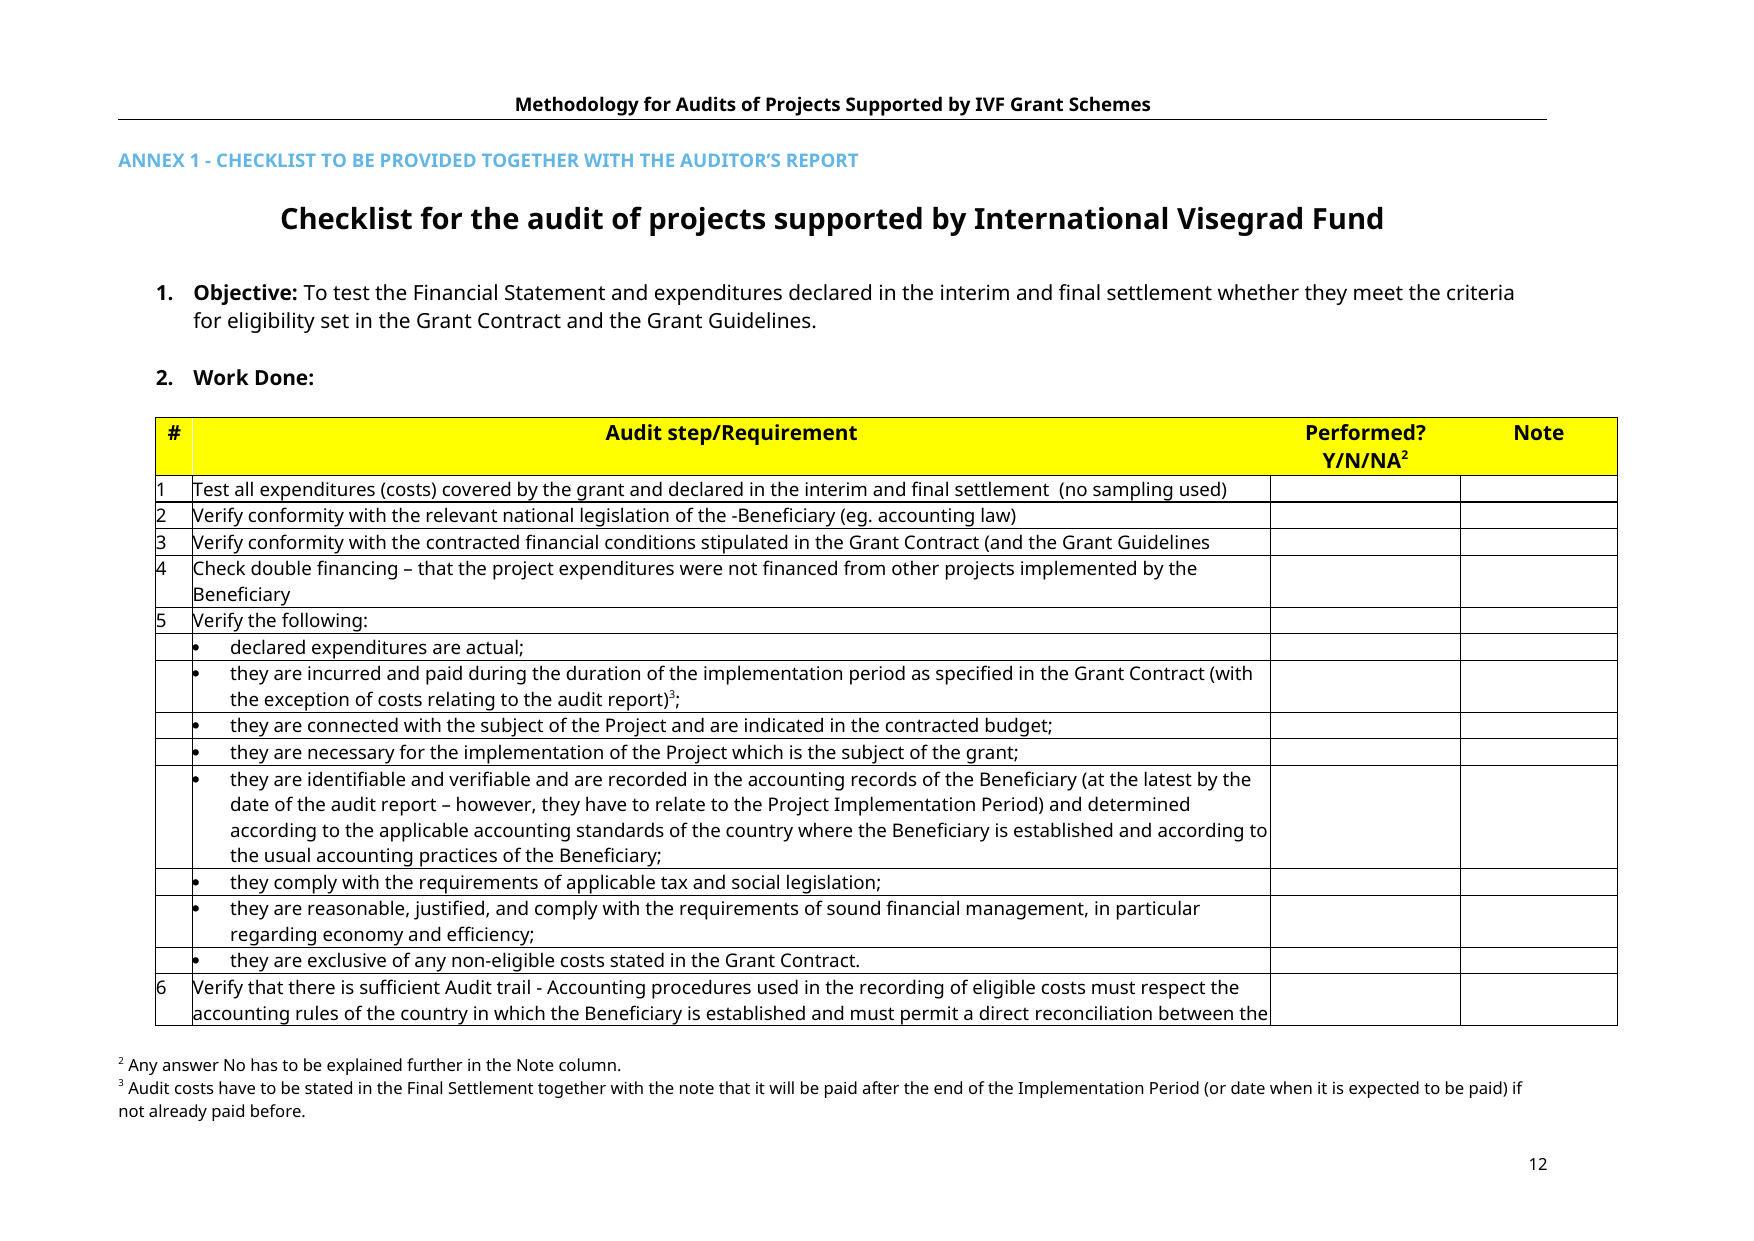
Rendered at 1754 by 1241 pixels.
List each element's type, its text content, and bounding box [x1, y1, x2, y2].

table_header # [156, 418, 192, 475]
table_cell [1461, 529, 1617, 554]
table_cell 1 [156, 476, 192, 501]
table_cell Check double financing – that the project expenditures were not financed from other projects implemented by the Beneficiary [193, 556, 1270, 607]
table_header Audit step/Requirement [193, 418, 1270, 475]
table_cell they are necessary for the implementation of the Project which is the subject of the grant; [193, 739, 1270, 765]
table_cell [1461, 739, 1617, 765]
table_cell [156, 948, 192, 973]
table_cell 6 [156, 974, 192, 1025]
table_cell [1271, 503, 1460, 528]
table_cell 3 [156, 529, 192, 554]
table_cell [1271, 476, 1460, 501]
table_cell [156, 661, 192, 712]
table_cell [1461, 974, 1617, 1025]
table_cell [1461, 896, 1617, 947]
table_cell [1461, 948, 1617, 973]
table_cell they are connected with the subject of the Project and are indicated in the contracted budget; [193, 713, 1270, 738]
table_cell declared expenditures are actual; [193, 634, 1270, 660]
text Checklist for the audit of projects supported by International Visegrad Fund [118, 198, 1547, 238]
table_cell Verify conformity with the relevant national legislation of the -Beneficiary (eg. accounting law) [193, 503, 1270, 528]
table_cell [193, 974, 1270, 1025]
table_cell [1461, 556, 1617, 607]
table_cell Test all expenditures (costs) covered by the grant and declared in the interim and final settlement (no sampling used) [193, 476, 1270, 501]
table_cell [1271, 948, 1460, 973]
table_cell they are identifiable and verifiable and are recorded in the accounting records of the Beneficiary (at the latest by the date of the audit report – however, they have to relate to the Project Implementation Period) and determined according to the applicable accounting standards of the country where the Beneficiary is established and according to the usual accounting practices of the Beneficiary; [193, 766, 1270, 868]
table_cell [1271, 896, 1460, 947]
table_cell [1271, 739, 1460, 765]
table_cell [156, 766, 192, 868]
table_cell [1271, 608, 1460, 633]
table_cell 5 [156, 608, 192, 633]
table_cell 4 [156, 556, 192, 607]
table_cell they comply with the requirements of applicable tax and social legislation; [193, 869, 1270, 894]
table_cell [1461, 869, 1617, 894]
table_cell [1271, 974, 1460, 1025]
list Objective: To test the Financial Statement and expenditures declared in the interim and final settlement whether they meet the criteria for eligibility set in the Grant Contract and the Grant Guidelines. [156, 278, 1547, 334]
table_cell [1271, 766, 1460, 868]
table_cell [1461, 634, 1617, 660]
table_cell [1461, 713, 1617, 738]
table_cell [1271, 634, 1460, 660]
table_cell [1461, 476, 1617, 501]
table_cell [1271, 529, 1460, 554]
table_cell [156, 634, 192, 660]
table_cell [156, 713, 192, 738]
subtitle ANNEX 1 - CHECKLIST TO BE PROVIDED TOGETHER WITH THE AUDITOR’S REPORT [118, 148, 1547, 173]
table_header Performed? Y/N/NA [1270, 418, 1460, 475]
table_cell [1461, 661, 1617, 712]
table_cell they are incurred and paid during the duration of the implementation period as specified in the Grant Contract (with the exception of costs relating to the audit report); [193, 661, 1270, 712]
table_cell [1461, 608, 1617, 633]
table_cell [1461, 766, 1617, 868]
table_cell [1271, 661, 1460, 712]
table_cell [1271, 713, 1460, 738]
table_header Note [1460, 418, 1617, 475]
table_cell [1271, 556, 1460, 607]
table_cell 2 [156, 503, 192, 528]
list Work Done: [156, 363, 1547, 391]
table_cell Verify the following: [193, 608, 1270, 633]
table_cell Verify conformity with the contracted financial conditions stipulated in the Grant Contract (and the Grant Guidelines [193, 529, 1270, 554]
table_cell they are exclusive of any non-eligible costs stated in the Grant Contract. [193, 948, 1270, 973]
table_cell [1461, 503, 1617, 528]
table_cell [156, 896, 192, 947]
table_cell [1271, 869, 1460, 894]
table_cell they are reasonable, justified, and comply with the requirements of sound financial management, in particular regarding economy and efficiency; [193, 896, 1270, 947]
table_cell [156, 869, 192, 894]
table_cell [156, 739, 192, 765]
